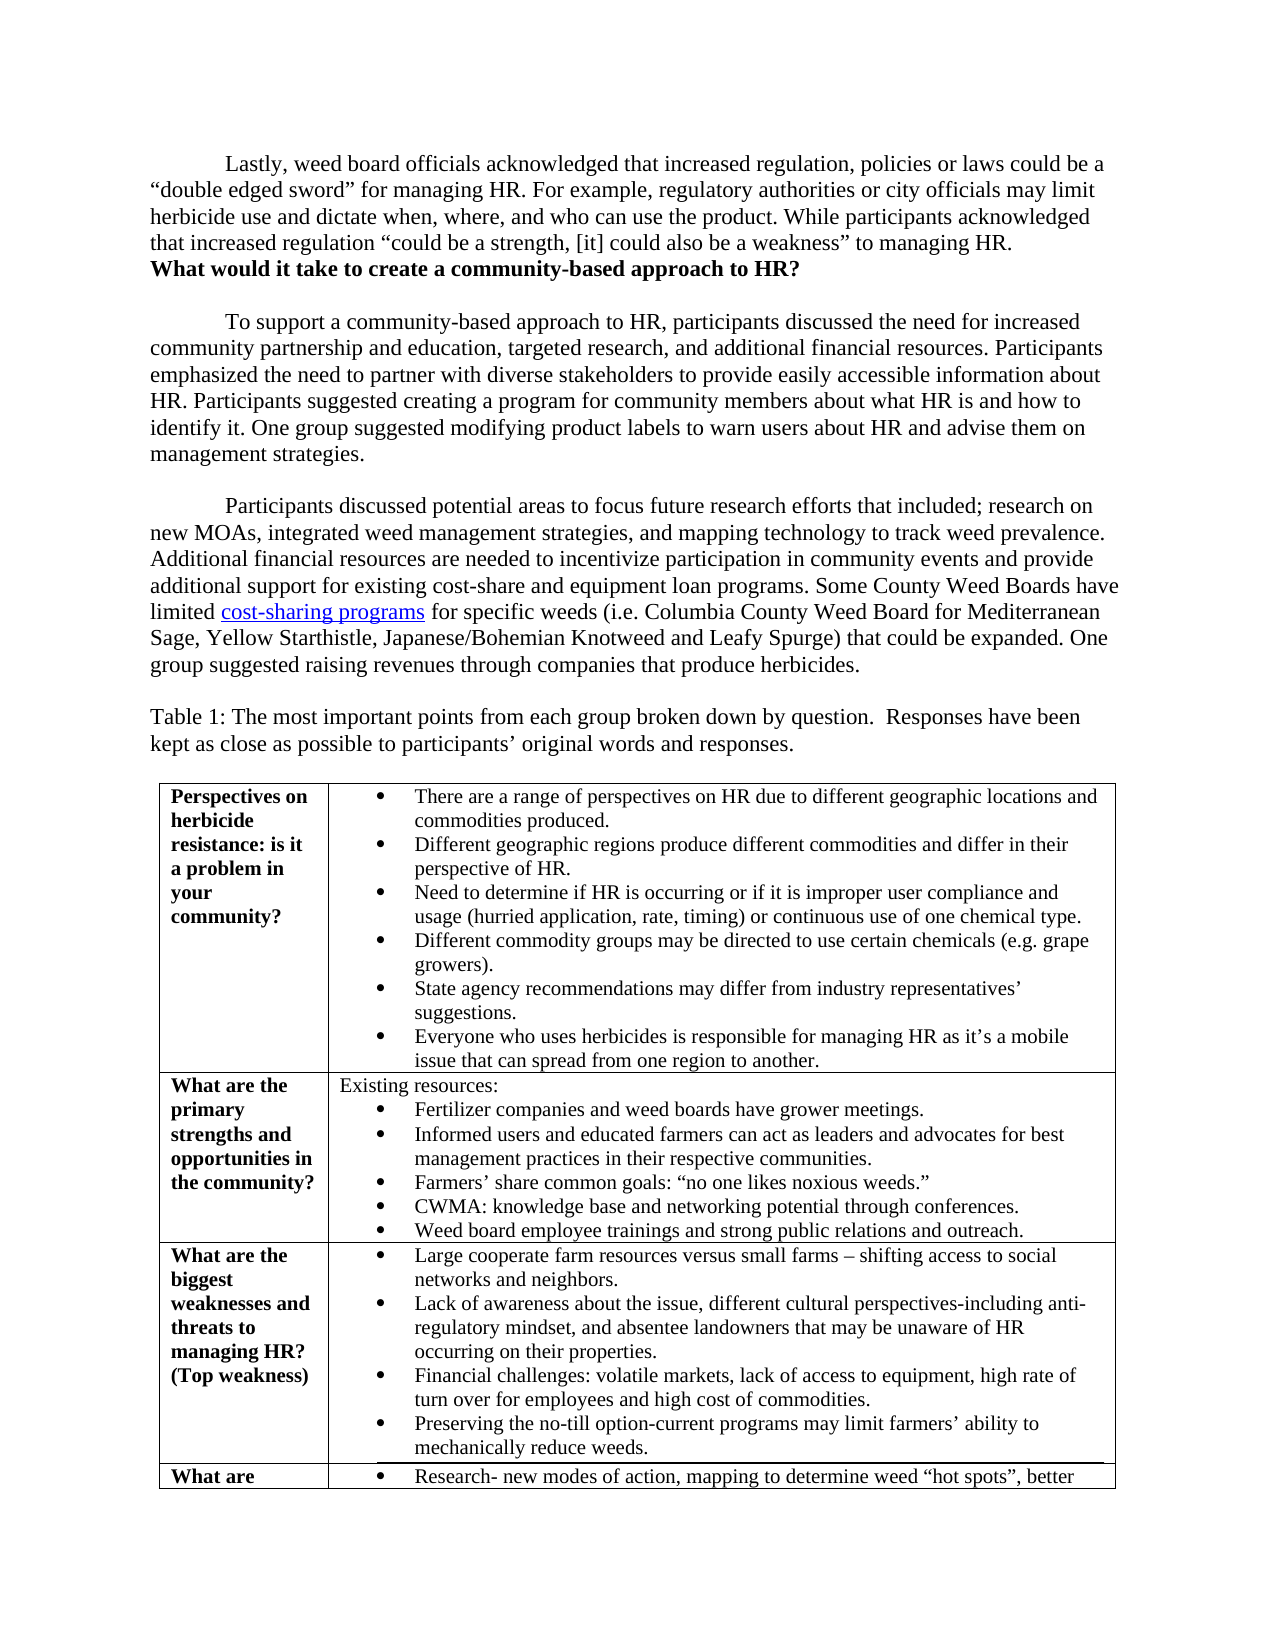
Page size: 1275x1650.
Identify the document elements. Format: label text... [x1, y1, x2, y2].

table_header There are a range of perspectives on HR due to different geographic locations and commodities produced. Different geographic regions produce different commodities and differ in their perspective of HR. Need to determine if HR is occurring or if it is improper user compliance and usage (hurried application, rate, timing) or continuous use of one chemical type. Different commodity groups may be directed to use certain chemicals (e.g. grape growers). State agency recommendations may differ from industry representatives’ suggestions. Everyone who uses herbicides is responsible for managing HR as it’s a mobile issue that can spread from one region to another. [329, 784, 1115, 1072]
text Lastly, weed board officials acknowledged that increased regulation, policies or laws could be a “double edged sword” for managing HR. For example, regulatory authorities or city officials may limit herbicide use and dictate when, where, and who can use the product. While participants acknowledged that increased regulation “could be a strength, [it] could also be a weakness” to managing HR. [150, 150, 1125, 255]
table_cell What are the biggest weaknesses and threats to managing HR? (Top weakness) [160, 1243, 328, 1463]
table_cell Existing resources: Fertilizer companies and weed boards have grower meetings. Informed users and educated farmers can act as leaders and advocates for best management practices in their respective communities. Farmers’ share common goals: “no one likes noxious weeds.” CWMA: knowledge base and networking potential through conferences. Weed board employee trainings and strong public relations and outreach. [329, 1073, 1115, 1242]
text What would it take to create a community-based approach to HR? [150, 255, 1125, 282]
text Participants discussed potential areas to focus future research efforts that included; research on new MOAs, integrated weed management strategies, and mapping technology to track weed prevalence. Additional financial resources are needed to incentivize participation in community events and provide additional support for existing cost-share and equipment loan programs. Some County Weed Boards have limited cost-sharing programs for specific weeds (i.e. Columbia County Weed Board for Mediterranean Sage, Yellow Starthistle, Japanese/Bohemian Knotweed and Leafy Spurge) that could be expanded. One group suggested raising revenues through companies that produce herbicides. [150, 493, 1125, 677]
table_cell Large cooperate farm resources versus small farms – shifting access to social networks and neighbors. Lack of awareness about the issue, different cultural perspectives-including anti-regulatory mindset, and absentee landowners that may be unaware of HR occurring on their properties. Financial challenges: volatile markets, lack of access to equipment, high rate of turn over for employees and high cost of commodities. Preserving the no-till option-current programs may limit farmers’ ability to mechanically reduce weeds. [329, 1243, 1115, 1463]
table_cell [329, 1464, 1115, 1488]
text Table 1: The most important points from each group broken down by question. Responses have been kept as close as possible to participants’ original words and responses. [150, 703, 1125, 756]
text To support a community-based approach to HR, participants discussed the need for increased community partnership and education, targeted research, and additional financial resources. Participants emphasized the need to partner with diverse stakeholders to provide easily accessible information about HR. Participants suggested creating a program for community members about what HR is and how to identify it. One group suggested modifying product labels to warn users about HR and advise them on management strategies. [150, 308, 1125, 466]
table_header Perspectives on herbicide resistance: is it a problem in your community? [160, 784, 328, 1072]
table_cell What are the primary strengths and opportunities in the community? [160, 1073, 328, 1242]
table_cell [160, 1464, 328, 1488]
